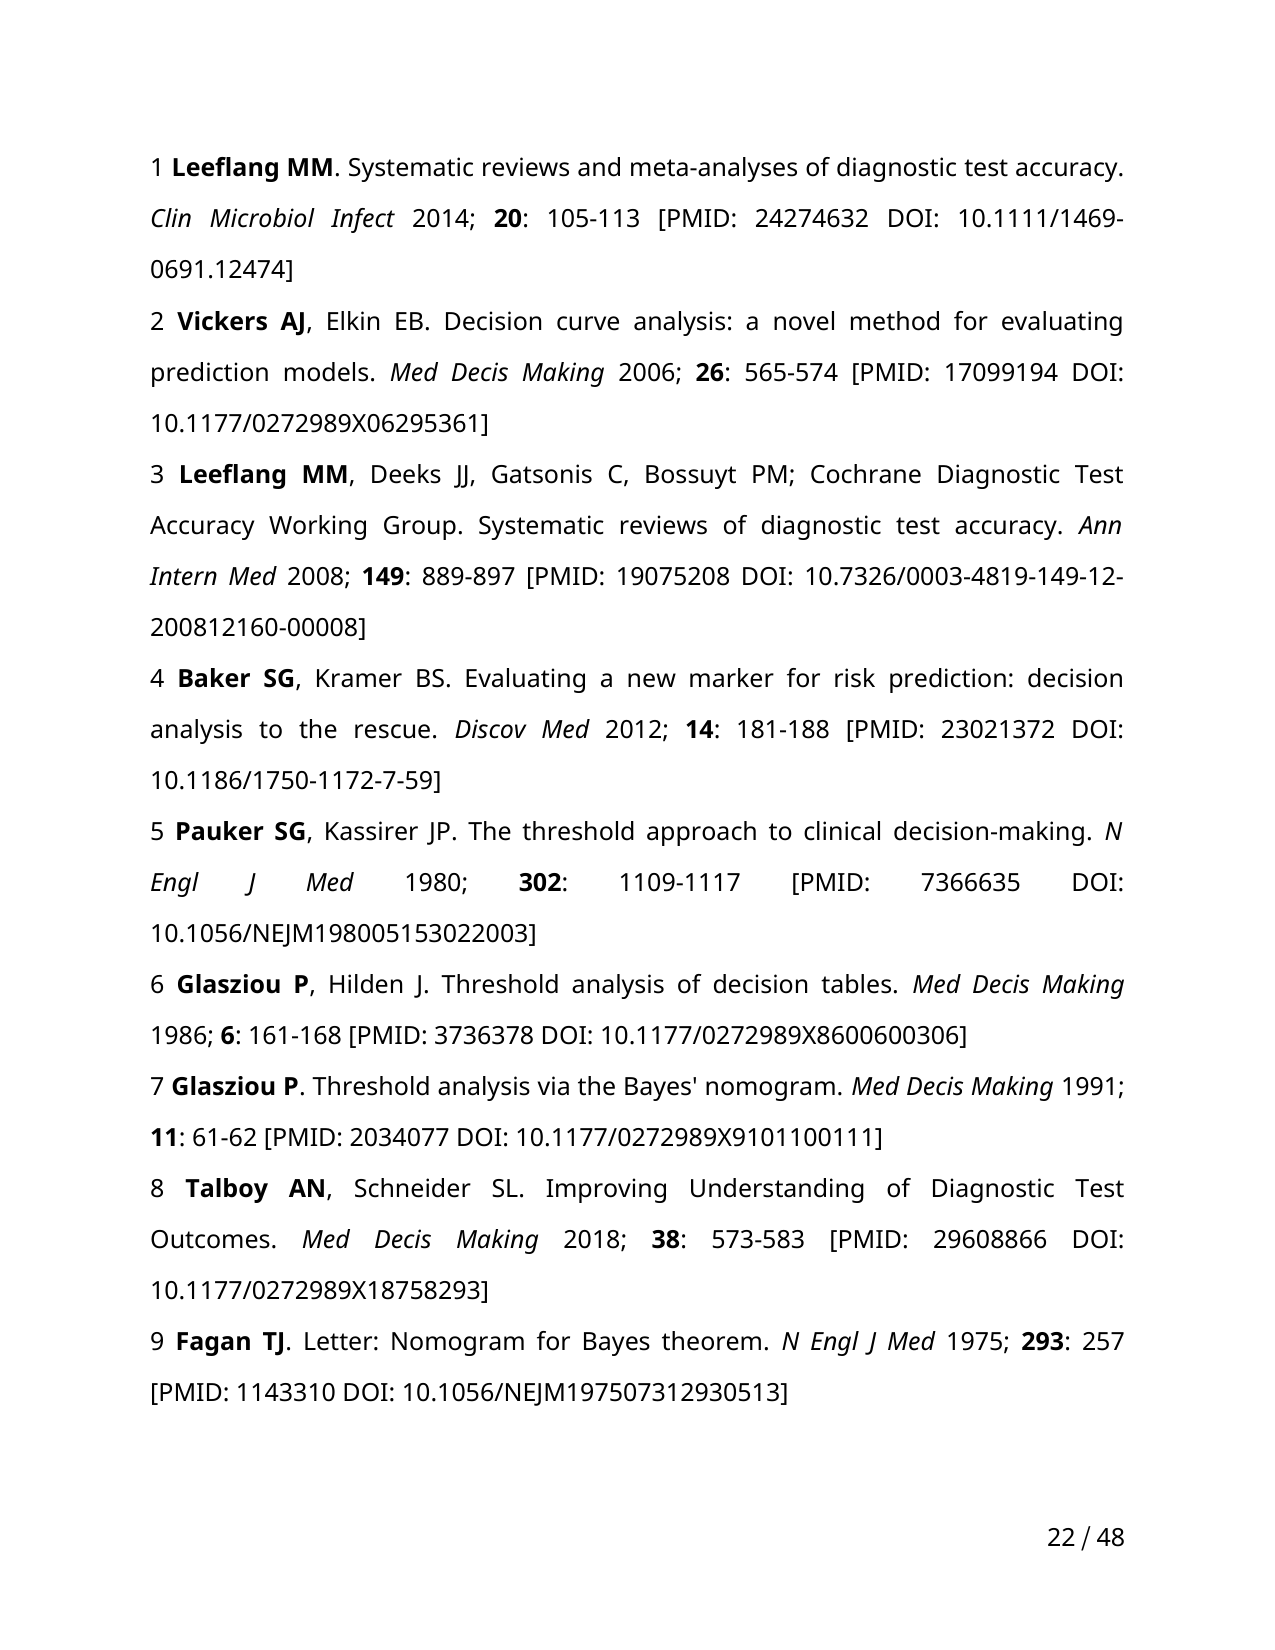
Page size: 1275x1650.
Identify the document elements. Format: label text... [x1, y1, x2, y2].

text 5 Pauker SG, Kassirer JP. The threshold approach to clinical decision-making. N Engl J Med 1980; 302: 1109-1117 [PMID: 7366635 DOI: 10.1056/NEJM198005153022003] [150, 813, 1125, 950]
text 6 Glasziou P, Hilden J. Threshold analysis of decision tables. Med Decis Making 1986; 6: 161-168 [PMID: 3736378 DOI: 10.1177/0272989X8600600306] [150, 967, 1125, 1052]
text 7 Glasziou P. Threshold analysis via the Bayes' nomogram. Med Decis Making 1991; 11: 61-62 [PMID: 2034077 DOI: 10.1177/0272989X9101100111] [150, 1069, 1125, 1154]
text 2 Vickers AJ, Elkin EB. Decision curve analysis: a novel method for evaluating prediction models. Med Decis Making 2006; 26: 565-574 [PMID: 17099194 DOI: 10.1177/0272989X06295361] [150, 303, 1125, 439]
text 1 Leeflang MM. Systematic reviews and meta-analyses of diagnostic test accuracy. Clin Microbiol Infect 2014; 20: 105-113 [PMID: 24274632 DOI: 10.1111/1469-0691.12474] [150, 150, 1125, 286]
text 3 Leeflang MM, Deeks JJ, Gatsonis C, Bossuyt PM; Cochrane Diagnostic Test Accuracy Working Group. Systematic reviews of diagnostic test accuracy. Ann Intern Med 2008; 149: 889-897 [PMID: 19075208 DOI: 10.7326/0003-4819-149-12-200812160-00008] [150, 456, 1125, 643]
text 9 Fagan TJ. Letter: Nomogram for Bayes theorem. N Engl J Med 1975; 293: 257 [PMID: 1143310 DOI: 10.1056/NEJM197507312930513] [150, 1324, 1125, 1409]
text 8 Talboy AN, Schneider SL. Improving Understanding of Diagnostic Test Outcomes. Med Decis Making 2018; 38: 573-583 [PMID: 29608866 DOI: 10.1177/0272989X18758293] [150, 1171, 1125, 1307]
text 4 Baker SG, Kramer BS. Evaluating a new marker for risk prediction: decision analysis to the rescue. Discov Med 2012; 14: 181-188 [PMID: 23021372 DOI: 10.1186/1750-1172-7-59] [150, 660, 1125, 797]
